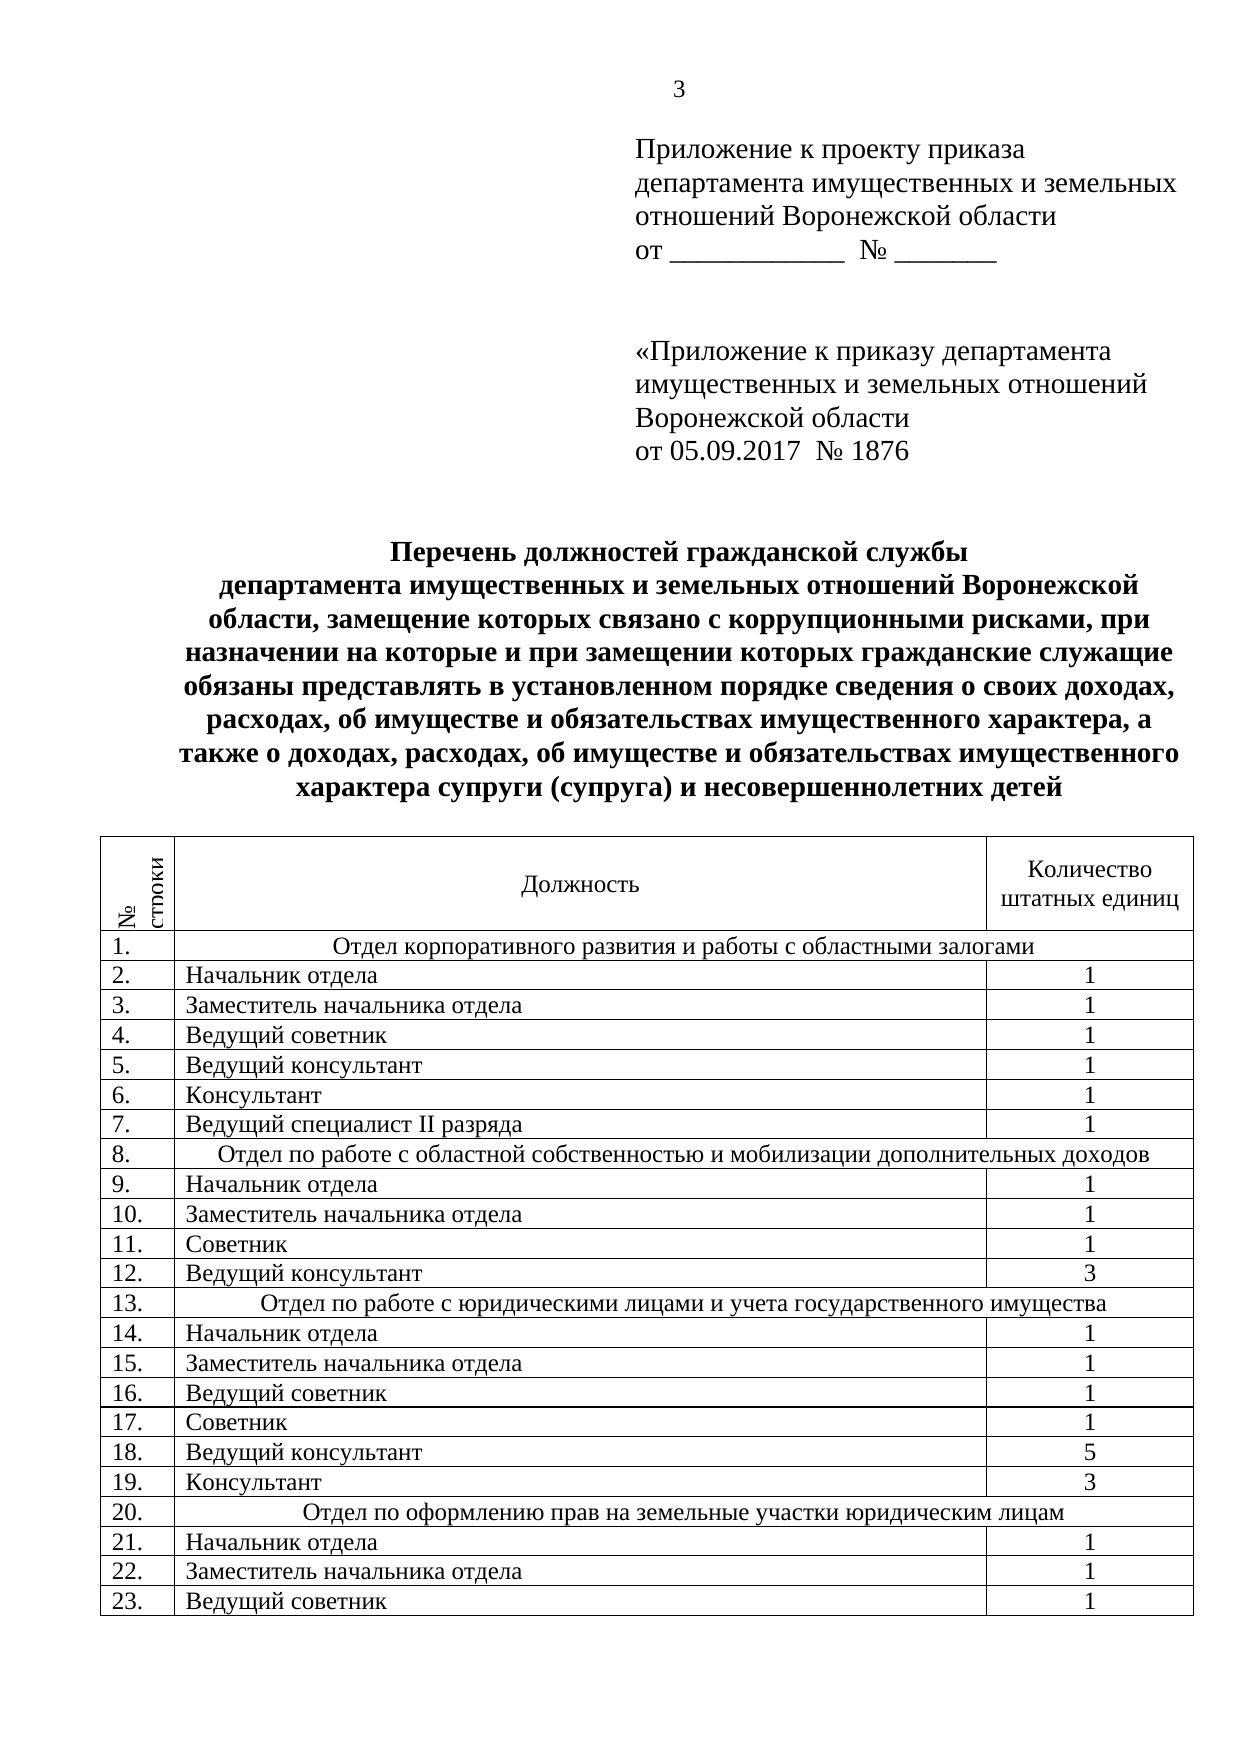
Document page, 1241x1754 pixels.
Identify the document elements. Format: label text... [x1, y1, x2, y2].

table_cell [101, 1080, 174, 1108]
table_cell 1 [987, 1020, 1193, 1049]
table_cell 1 [987, 961, 1193, 989]
table_cell [101, 990, 174, 1019]
text Перечень должностей гражданской службы [177, 534, 1181, 567]
table_cell [101, 1169, 174, 1198]
table_cell 1 [987, 990, 1193, 1019]
table_cell [101, 1556, 174, 1585]
table_cell Начальник отдела [175, 1527, 986, 1555]
table_cell 1 [987, 1408, 1193, 1436]
table_cell Заместитель начальника отдела [175, 1348, 986, 1377]
table_cell [101, 1467, 174, 1496]
table_cell [101, 931, 174, 959]
table_cell 1 [987, 1050, 1193, 1079]
table_cell 5 [987, 1437, 1193, 1466]
table_cell [101, 1586, 174, 1615]
table_cell [101, 1348, 174, 1377]
table_cell [101, 1199, 174, 1228]
table_cell [101, 1318, 174, 1347]
table_cell Ведущий консультант [175, 1259, 986, 1287]
table_cell [101, 1259, 174, 1287]
table_cell Советник [175, 1229, 986, 1257]
table_cell 1 [987, 1318, 1193, 1347]
text обязаны представлять в установленном порядке сведения о своих доходах, расходах, об имуществе и обязательствах имущественного характера, а также о доходах, расходах, об имуществе и обязательствах имущественного характера супруги (супруга) и несовершеннолетних детей [177, 668, 1181, 802]
table_cell Ведущий советник [175, 1020, 986, 1049]
table_cell Консультант [175, 1080, 986, 1108]
text от ____________ № _______ [635, 232, 1181, 266]
table_cell [101, 1020, 174, 1049]
table_cell Отдел по работе с областной собственностью и мобилизации дополнительных доходов [175, 1139, 1193, 1168]
table_cell 1 [987, 1199, 1193, 1228]
table_cell [101, 1229, 174, 1257]
text департамента имущественных и земельных отношений Воронежской области, замещение которых связано с коррупционными рисками, при назначении на которые и при замещении которых гражданские служащие [177, 567, 1181, 668]
text «Приложение к приказу департамента имущественных и земельных отношений Воронежской области [635, 333, 1181, 433]
table_cell 1 [987, 1378, 1193, 1406]
table_cell [101, 1139, 174, 1168]
table_cell Отдел по работе с юридическими лицами и учета государственного имущества [175, 1288, 1193, 1317]
table_header № строки [101, 837, 174, 930]
table_cell 1 [987, 1348, 1193, 1377]
table_cell 1 [987, 1080, 1193, 1108]
table_header Должность [175, 837, 986, 930]
table_cell Начальник отдела [175, 1318, 986, 1347]
table_cell [101, 1497, 174, 1526]
table_cell Начальник отдела [175, 1169, 986, 1198]
table_cell Ведущий советник [175, 1586, 986, 1615]
table_cell Советник [175, 1408, 986, 1436]
table_cell 1 [987, 1556, 1193, 1585]
table_cell [101, 1288, 174, 1317]
table_cell 1 [987, 1110, 1193, 1138]
table_header Количество штатных единиц [987, 837, 1193, 930]
table_cell 3 [987, 1259, 1193, 1287]
table_cell 1 [987, 1586, 1193, 1615]
table_cell Заместитель начальника отдела [175, 1199, 986, 1228]
table_cell Отдел по оформлению прав на земельные участки юридическим лицам [175, 1497, 1193, 1526]
table_cell Ведущий специалист II разряда [175, 1110, 986, 1138]
table_cell [101, 1378, 174, 1406]
table_cell 3 [987, 1467, 1193, 1496]
table_cell [101, 1110, 174, 1138]
table_cell Заместитель начальника отдела [175, 1556, 986, 1585]
table_cell Отдел корпоративного развития и работы с областными залогами [175, 931, 1193, 959]
table_cell Ведущий консультант [175, 1437, 986, 1466]
text Приложение к проекту приказа департамента имущественных и земельных отношений Воронежской области [635, 131, 1181, 232]
table_cell [101, 1527, 174, 1555]
table_cell Ведущий консультант [175, 1050, 986, 1079]
table_cell Начальник отдела [175, 961, 986, 989]
table_cell Консультант [175, 1467, 986, 1496]
table_cell [101, 1437, 174, 1466]
table_cell 1 [987, 1229, 1193, 1257]
table_cell [101, 961, 174, 989]
text от 05.09.2017 № 1876 [635, 433, 1181, 467]
table_cell [101, 1050, 174, 1079]
table_cell 1 [987, 1527, 1193, 1555]
table_cell 1 [987, 1169, 1193, 1198]
table_cell [101, 1408, 174, 1436]
table_cell Ведущий советник [175, 1378, 986, 1406]
table_cell Заместитель начальника отдела [175, 990, 986, 1019]
